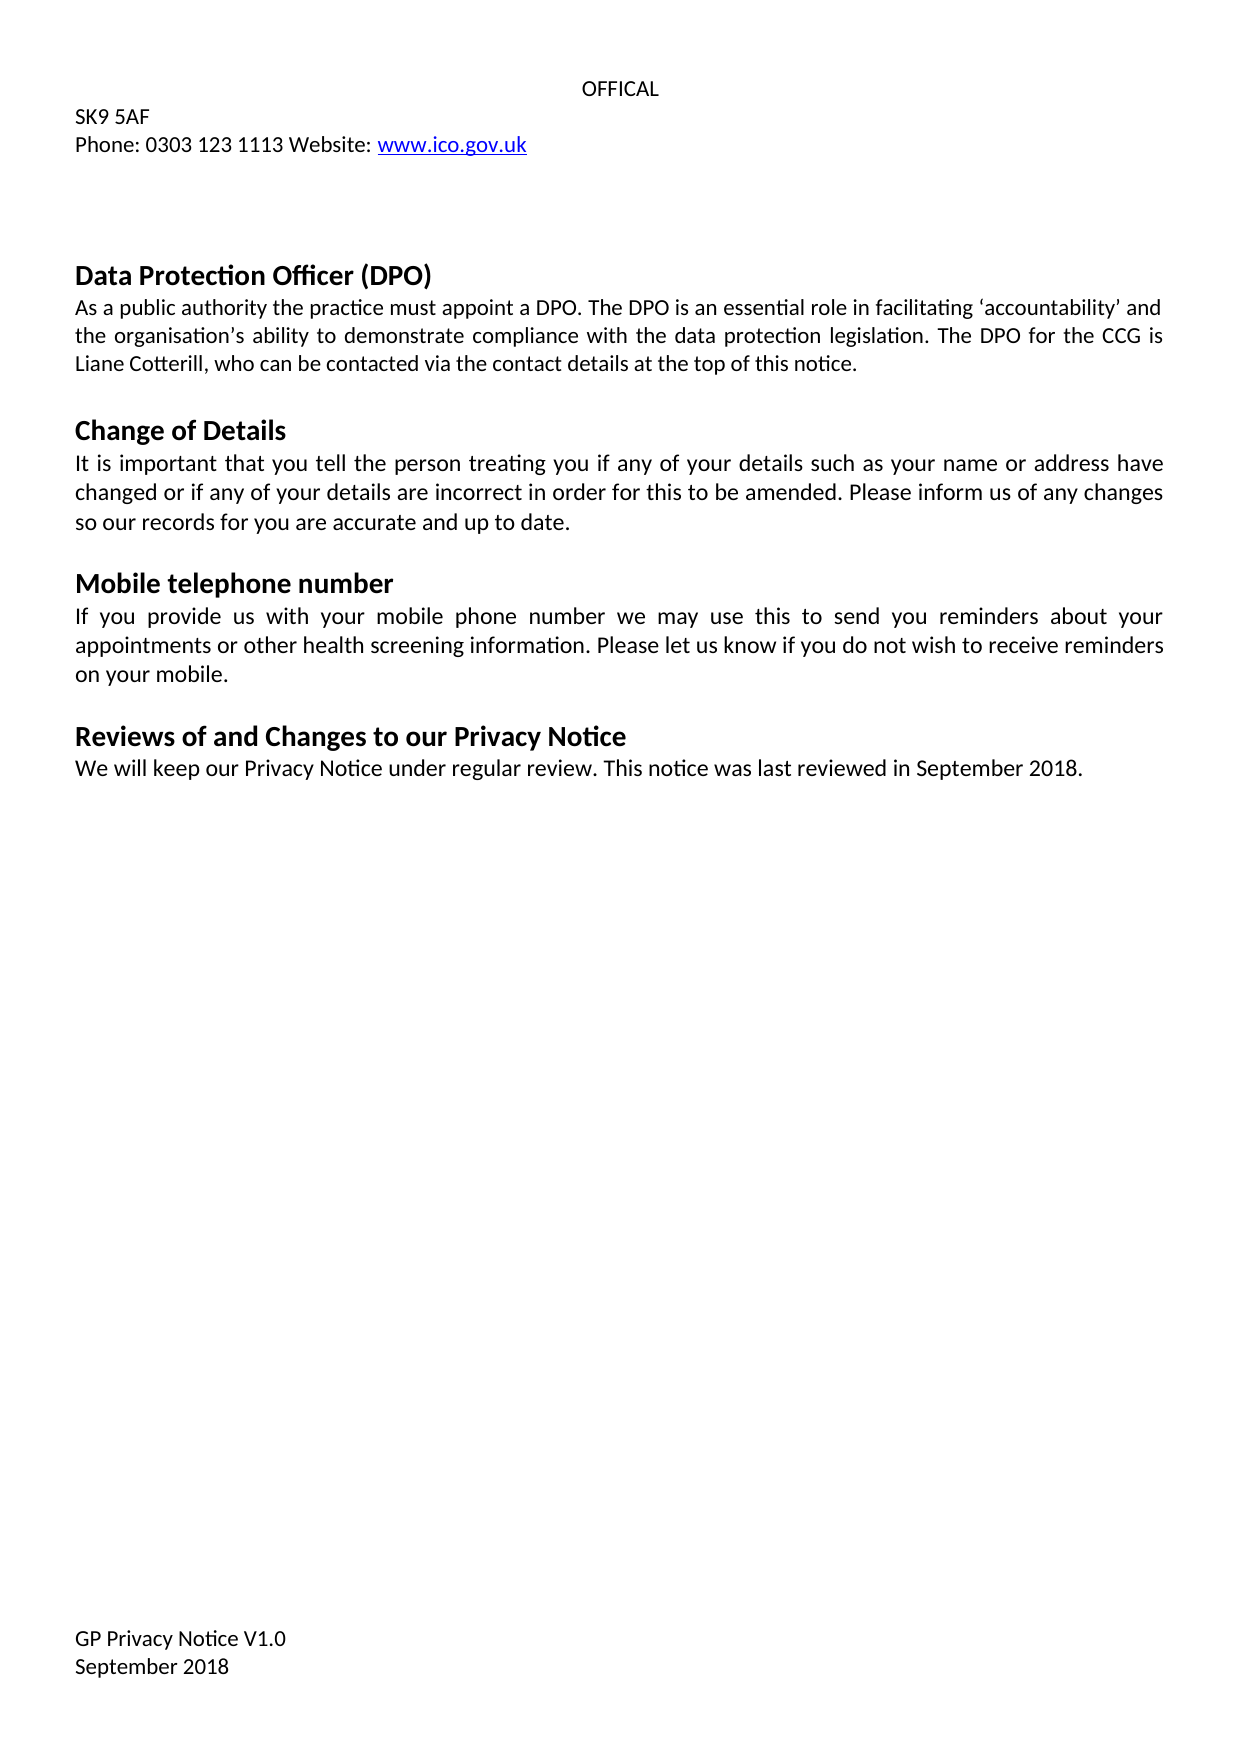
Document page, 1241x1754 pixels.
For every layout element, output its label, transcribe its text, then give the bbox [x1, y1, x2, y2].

text As a public authority the practice must appoint a DPO. The DPO is an essential role in facilitating ‘accountability’ and the organisation’s ability to demonstrate compliance with the data protection legislation. The DPO for the CCG is Liane Cotterill, who can be contacted via the contact details at the top of this notice. [75, 293, 1165, 377]
text Mobile telephone number [75, 565, 1165, 601]
text Data Protection Officer (DPO) [75, 257, 1165, 293]
text Reviews of and Changes to our Privacy Notice [75, 718, 1165, 753]
text SK9 5AF [75, 102, 1165, 130]
text Change of Details [75, 412, 1165, 448]
text If you provide us with your mobile phone number we may use this to send you reminders about your appointments or other health screening information. Please let us know if you do not wish to receive reminders on your mobile. [75, 601, 1165, 688]
text It is important that you tell the person treating you if any of your details such as your name or address have changed or if any of your details are incorrect in order for this to be amended. Please inform us of any changes so our records for you are accurate and up to date. [75, 448, 1165, 536]
text We will keep our Privacy Notice under regular review. This notice was last reviewed in September 2018. [75, 753, 1165, 783]
text Phone: 0303 123 1113 Website: www.ico.gov.uk [75, 130, 1165, 158]
